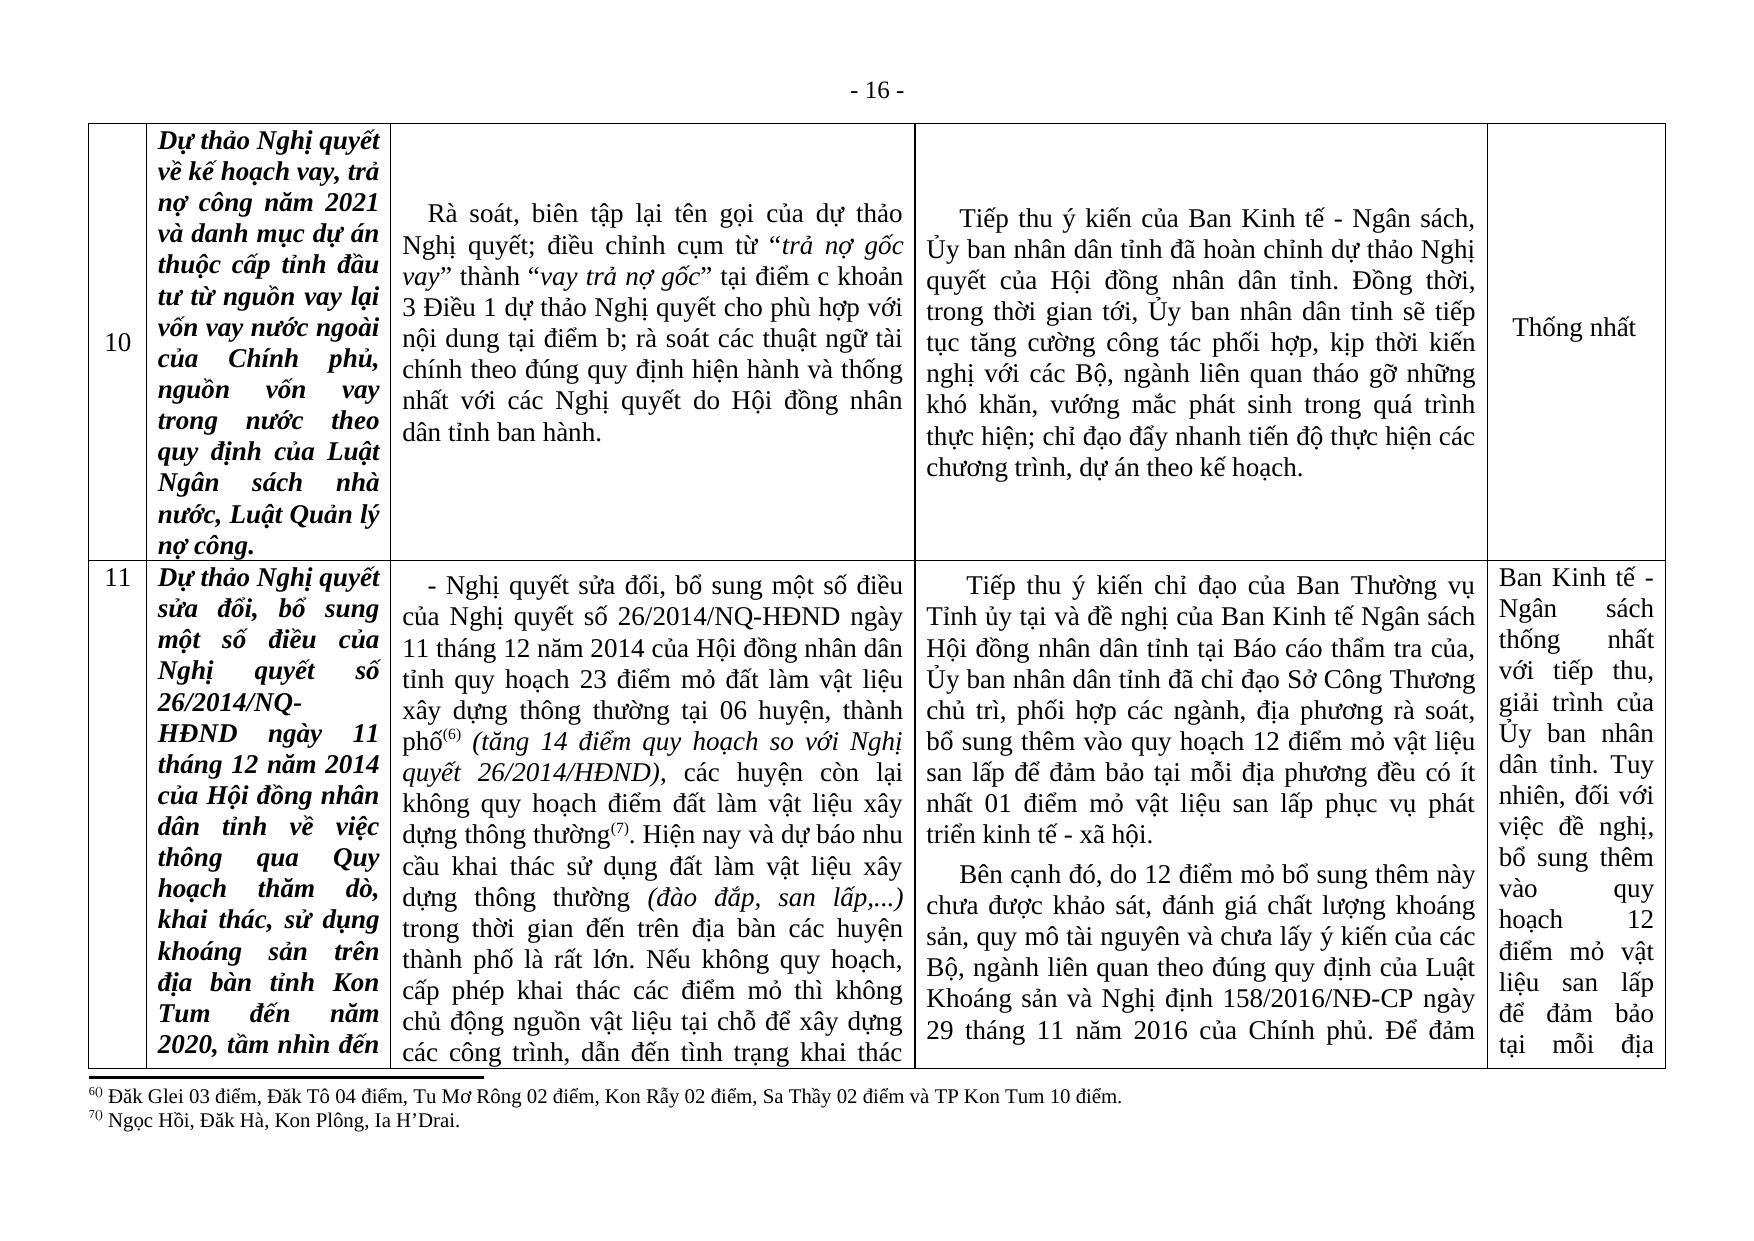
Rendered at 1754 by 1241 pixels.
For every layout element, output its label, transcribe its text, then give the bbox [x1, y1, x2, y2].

table_cell Thống nhất [1488, 124, 1665, 560]
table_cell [916, 561, 1487, 1068]
table_cell Rà soát, biên tập lại tên gọi của dự thảo Nghị quyết; điều chỉnh cụm từ “trả nợ gốc vay” thành “vay trả nợ gốc” tại điểm c khoản 3 Điều 1 dự thảo Nghị quyết cho phù hợp với nội dung tại điểm b; rà soát các thuật ngữ tài chính theo đúng quy định hiện hành và thống nhất với các Nghị quyết do Hội đồng nhân dân tỉnh ban hành. [391, 124, 914, 560]
table_cell 11 [89, 561, 146, 1068]
table_cell Dự thảo Nghị quyết về kế hoạch vay, trả nợ công năm 2021 và danh mục dự án thuộc cấp tỉnh đầu tư từ nguồn vay lại vốn vay nước ngoài của Chính phủ, nguồn vốn vay trong nước theo quy định của Luật Ngân sách nhà nước, Luật Quản lý nợ công. [147, 124, 390, 560]
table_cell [147, 561, 390, 1068]
table_cell Tiếp thu ý kiến của Ban Kinh tế - Ngân sách, Ủy ban nhân dân tỉnh đã hoàn chỉnh dự thảo Nghị quyết của Hội đồng nhân dân tỉnh. Đồng thời, trong thời gian tới, Ủy ban nhân dân tỉnh sẽ tiếp tục tăng cường công tác phối hợp, kịp thời kiến nghị với các Bộ, ngành liên quan tháo gỡ những khó khăn, vướng mắc phát sinh trong quá trình thực hiện; chỉ đạo đẩy nhanh tiến độ thực hiện các chương trình, dự án theo kế hoạch. [916, 124, 1487, 560]
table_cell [1488, 561, 1665, 1068]
table_cell 10 [89, 124, 146, 560]
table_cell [391, 561, 914, 1068]
